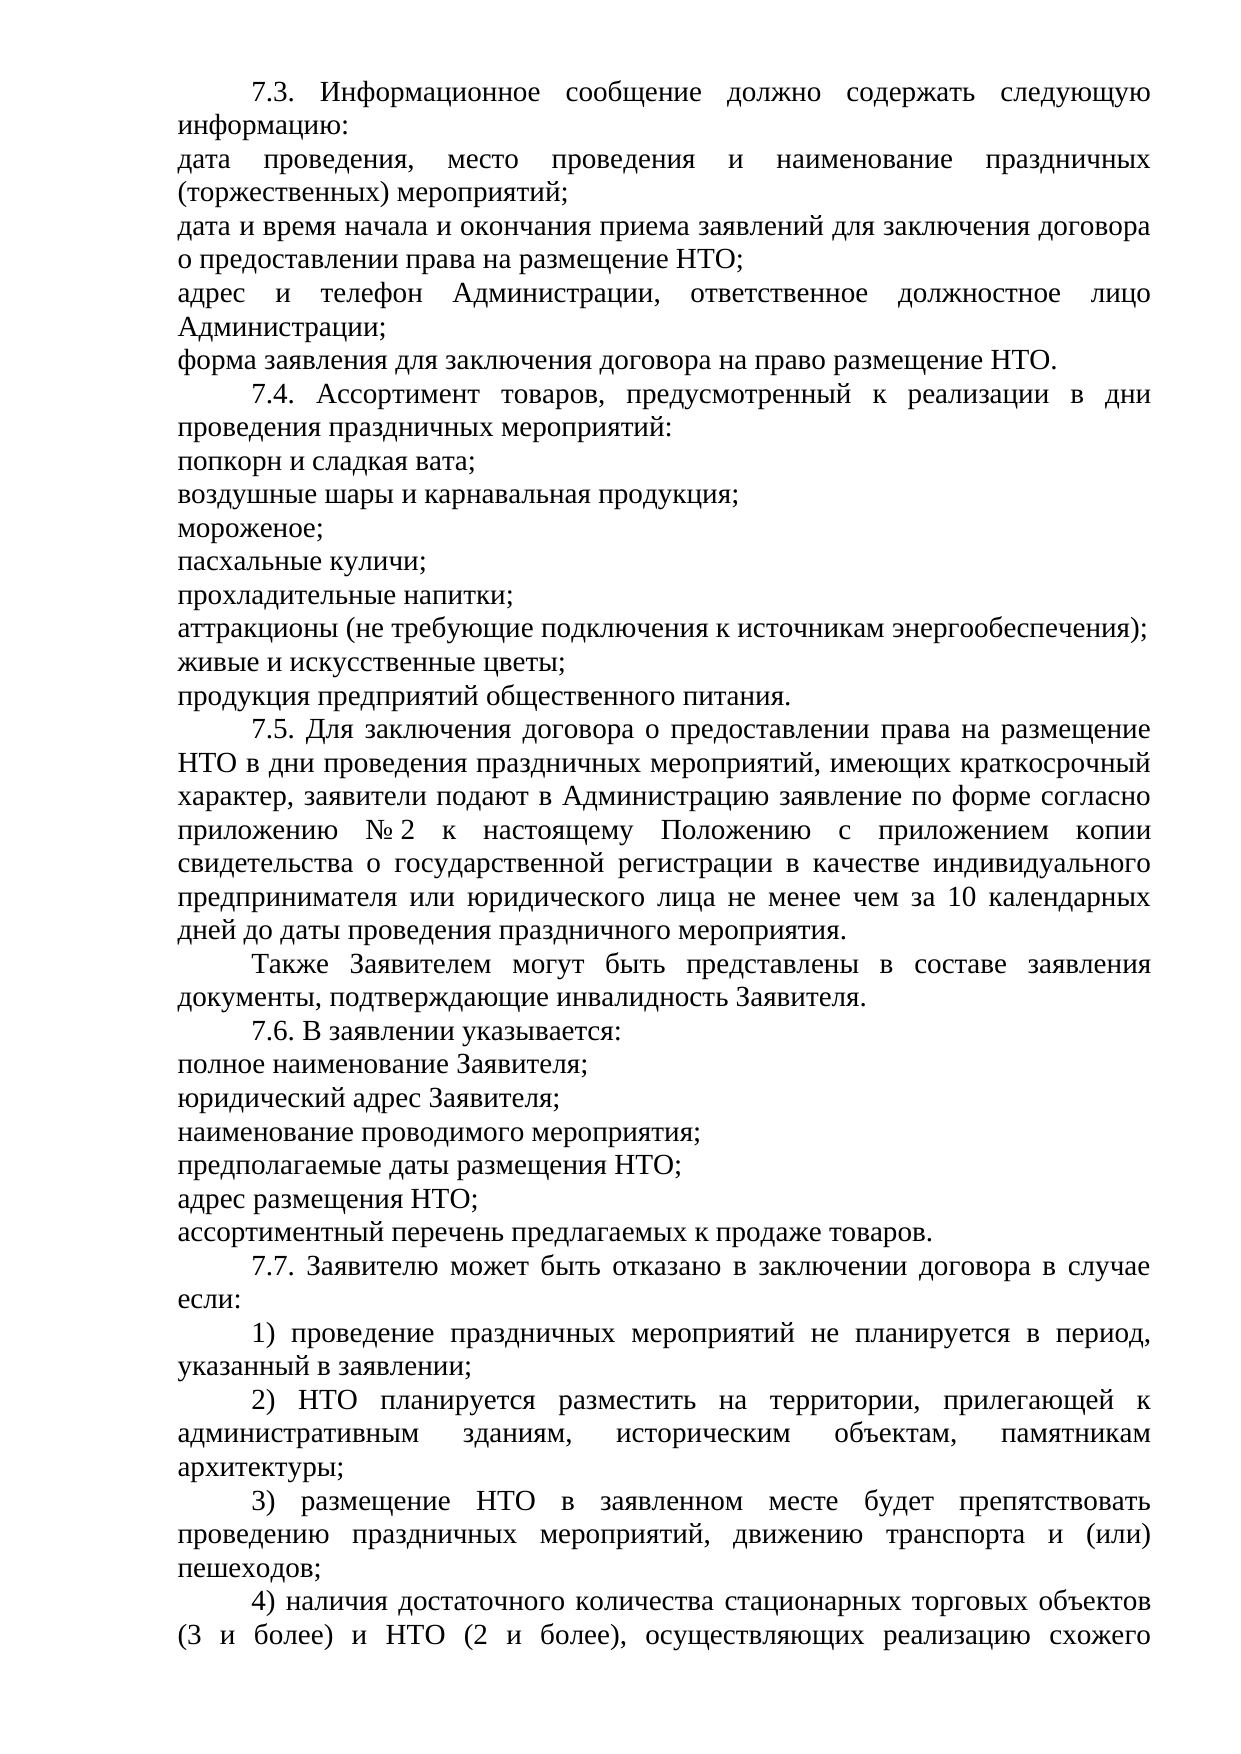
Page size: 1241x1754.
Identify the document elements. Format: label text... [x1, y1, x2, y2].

text 7.3. Информационное сообщение должно содержать следующую информацию: [177, 74, 1152, 141]
text попкорн и сладкая вата; [177, 443, 1152, 476]
text 2) НТО планируется разместить на территории, прилегающей к административным зданиям, историческим объектам, памятникам архитектуры; [177, 1382, 1152, 1483]
text 7.4. Ассортимент товаров, предусмотренный к реализации в дни проведения праздничных мероприятий: [177, 376, 1152, 443]
text 1) проведение праздничных мероприятий не планируется в период, указанный в заявлении; [177, 1315, 1152, 1382]
text Также Заявителем могут быть представлены в составе заявления документы, подтверждающие инвалидность Заявителя. [177, 946, 1152, 1013]
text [177, 1583, 1152, 1650]
text 3) размещение НТО в заявленном месте будет препятствовать проведению праздничных мероприятий, движению транспорта и (или) пешеходов; [177, 1483, 1152, 1583]
text аттракционы (не требующие подключения к источникам энергообеспечения); [177, 611, 1152, 644]
text 7.5. Для заключения договора о предоставлении права на размещение НТО в дни проведения праздничных мероприятий, имеющих краткосрочный характер, заявители подают в Администрацию заявление по форме согласно приложению № 2 к настоящему Положению с приложением копии свидетельства о государственной регистрации в качестве индивидуального предпринимателя или юридического лица не менее чем за 10 календарных дней до даты проведения праздничного мероприятия. [177, 711, 1152, 946]
text продукция предприятий общественного питания. [177, 678, 1152, 711]
text пасхальные куличи; [177, 543, 1152, 577]
text 7.7. Заявителю может быть отказано в заключении договора в случае если: [177, 1248, 1152, 1315]
text 7.6. В заявлении указывается: [177, 1013, 1152, 1047]
text предполагаемые даты размещения НТО; [177, 1147, 1152, 1181]
text прохладительные напитки; [177, 577, 1152, 611]
text адрес размещения НТО; [177, 1181, 1152, 1214]
text дата проведения, место проведения и наименование праздничных (торжественных) мероприятий; [177, 141, 1152, 208]
text форма заявления для заключения договора на право размещение НТО. [177, 342, 1152, 376]
text юридический адрес Заявителя; [177, 1080, 1152, 1114]
text ассортиментный перечень предлагаемых к продаже товаров. [177, 1214, 1152, 1248]
text мороженое; [177, 510, 1152, 543]
text наименование проводимого мероприятия; [177, 1114, 1152, 1147]
text дата и время начала и окончания приема заявлений для заключения договора о предоставлении права на размещение НТО; [177, 208, 1152, 275]
text воздушные шары и карнавальная продукция; [177, 476, 1152, 510]
text живые и искусственные цветы; [177, 644, 1152, 678]
text полное наименование Заявителя; [177, 1047, 1152, 1080]
text адрес и телефон Администрации, ответственное должностное лицо Администрации; [177, 275, 1152, 342]
